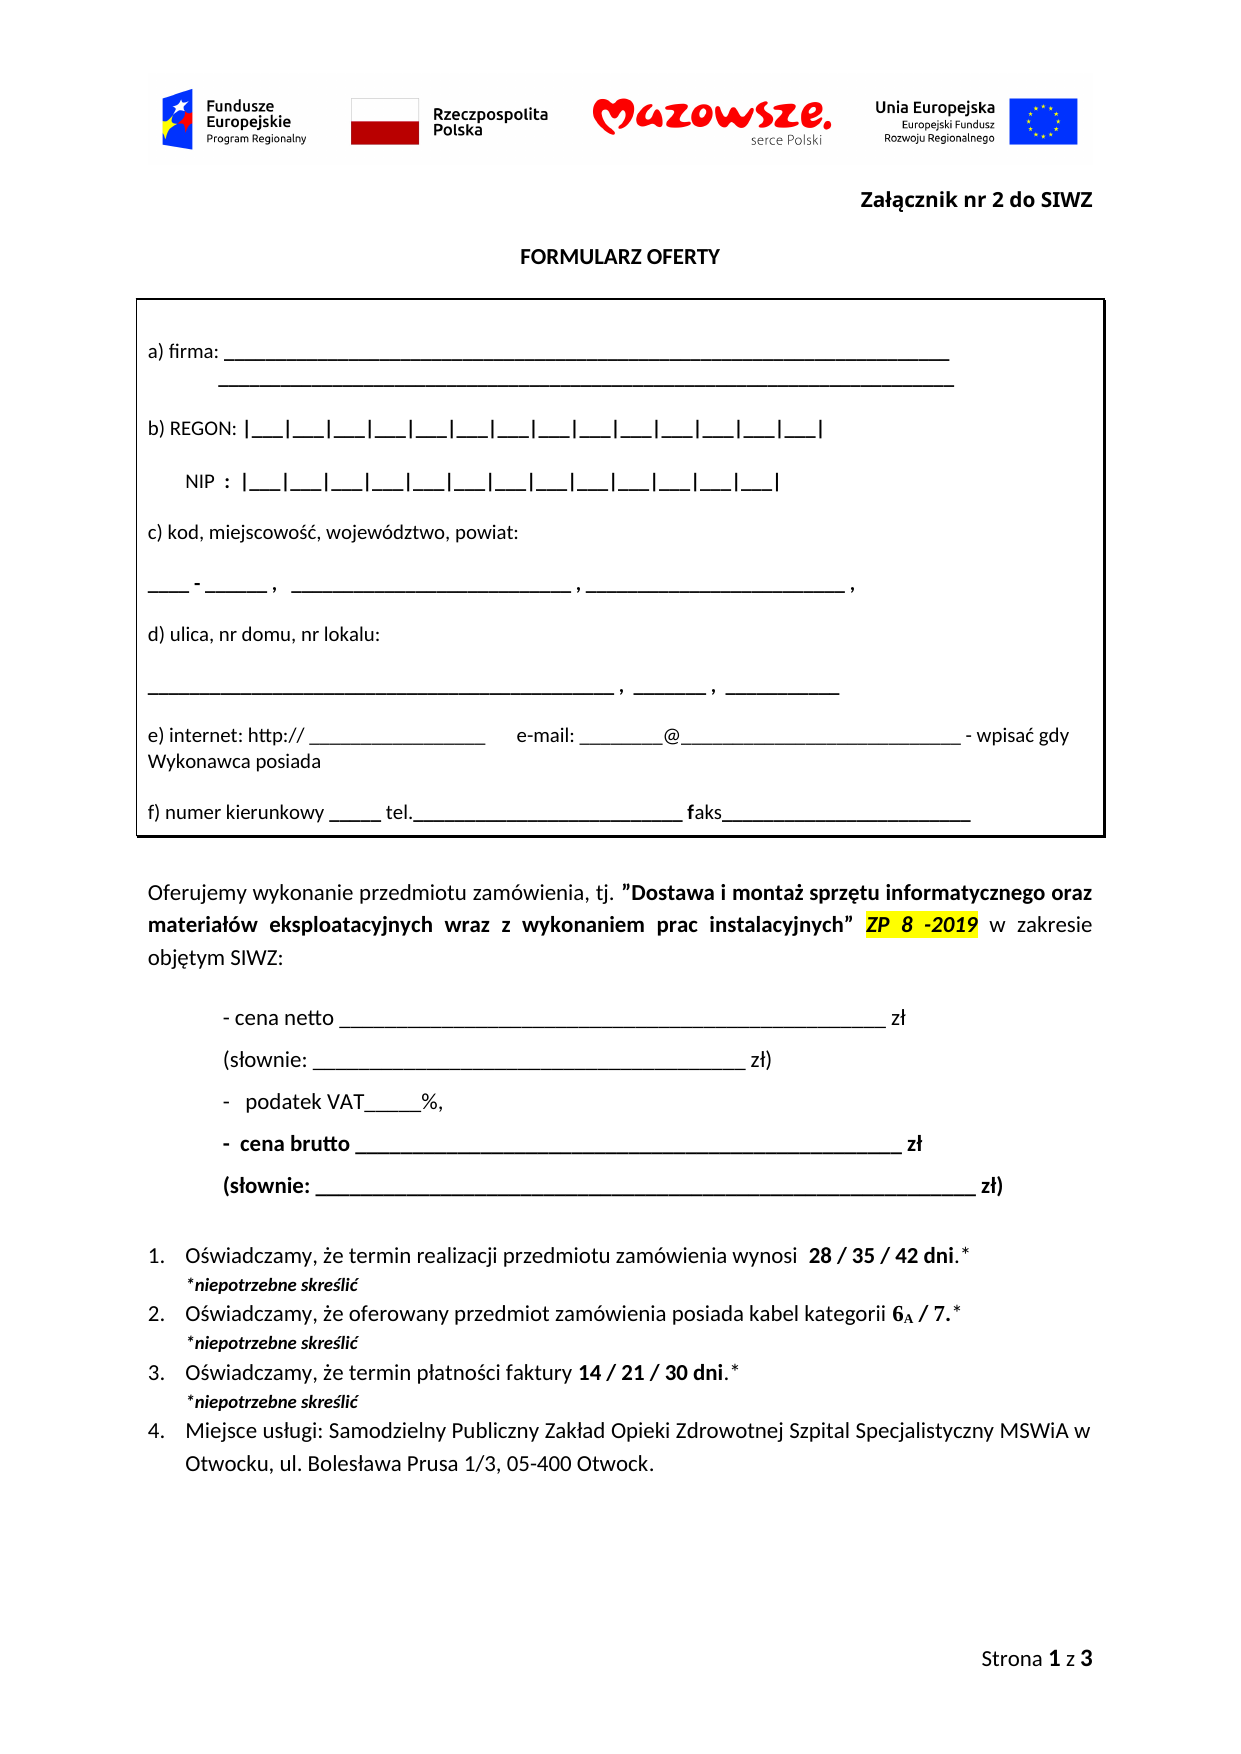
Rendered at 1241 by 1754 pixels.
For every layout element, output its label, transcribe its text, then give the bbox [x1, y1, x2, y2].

text c) kod, miejscowość, województwo, powiat: [148, 519, 1093, 545]
subtitle Załącznik nr 2 do SIWZ [148, 185, 1093, 213]
list Oświadczamy, że oferowany przedmiot zamówienia posiada kabel kategorii 6A / 7.* [148, 1299, 1093, 1327]
subtitle Oferujemy wykonanie przedmiotu zamówienia, tj. ”Dostawa i montaż sprzętu informatycznego oraz materiałów eksploatacyjnych wraz z wykonaniem prac instalacyjnych” ZP 8 -2019 w zakresie objętym SIWZ: [148, 878, 1093, 971]
list - podatek VAT_____%, [223, 1087, 1093, 1115]
text *niepotrzebne skreślić [185, 1273, 1093, 1296]
text NIP : |___|___|___|___|___|___|___|___|___|___|___|___|___| [148, 468, 1093, 494]
list (słownie: __________________________________________________________ zł) [223, 1171, 1093, 1199]
text _____________________________________________ , _______ , ___________ [148, 672, 1093, 697]
list Oświadczamy, że termin realizacji przedmiotu zamówienia wynosi 28 / 35 / 42 dni.* [148, 1241, 1093, 1269]
text d) ulica, nr domu, nr lokalu: [148, 621, 1093, 646]
picture [147, 73, 1093, 165]
list Miejsce usługi: Samodzielny Publiczny Zakład Opieki Zdrowotnej Szpital Specjalistyczny MSWiA w Otwocku, ul. Bolesława Prusa 1/3, 05-400 Otwock. [148, 1416, 1093, 1477]
list Oświadczamy, że termin płatności faktury 14 / 21 / 30 dni.* [148, 1358, 1093, 1386]
text _______________________________________________________________________ [148, 364, 1093, 389]
list - cena brutto ________________________________________________ zł [223, 1129, 1093, 1157]
text f) numer kierunkowy _____ tel.__________________________ faks________________________ [137, 787, 1103, 835]
text ____ - ______ , ___________________________ , _________________________ , [148, 570, 1093, 596]
text *niepotrzebne skreślić [148, 1390, 1093, 1413]
text FORMULARZ OFERTY [148, 242, 1093, 270]
text *niepotrzebne skreślić [148, 1332, 1093, 1354]
text a) firma: ______________________________________________________________________ [148, 339, 1093, 364]
text b) REGON: |___|___|___|___|___|___|___|___|___|___|___|___|___|___| [148, 415, 1093, 440]
list (słownie: ______________________________________ zł) [223, 1045, 1093, 1073]
list - cena netto ________________________________________________ zł [223, 1003, 1093, 1031]
text e) internet: http:// _________________ e-mail: ________@___________________________ - wpisać gdy Wykonawca posiada [148, 723, 1093, 773]
